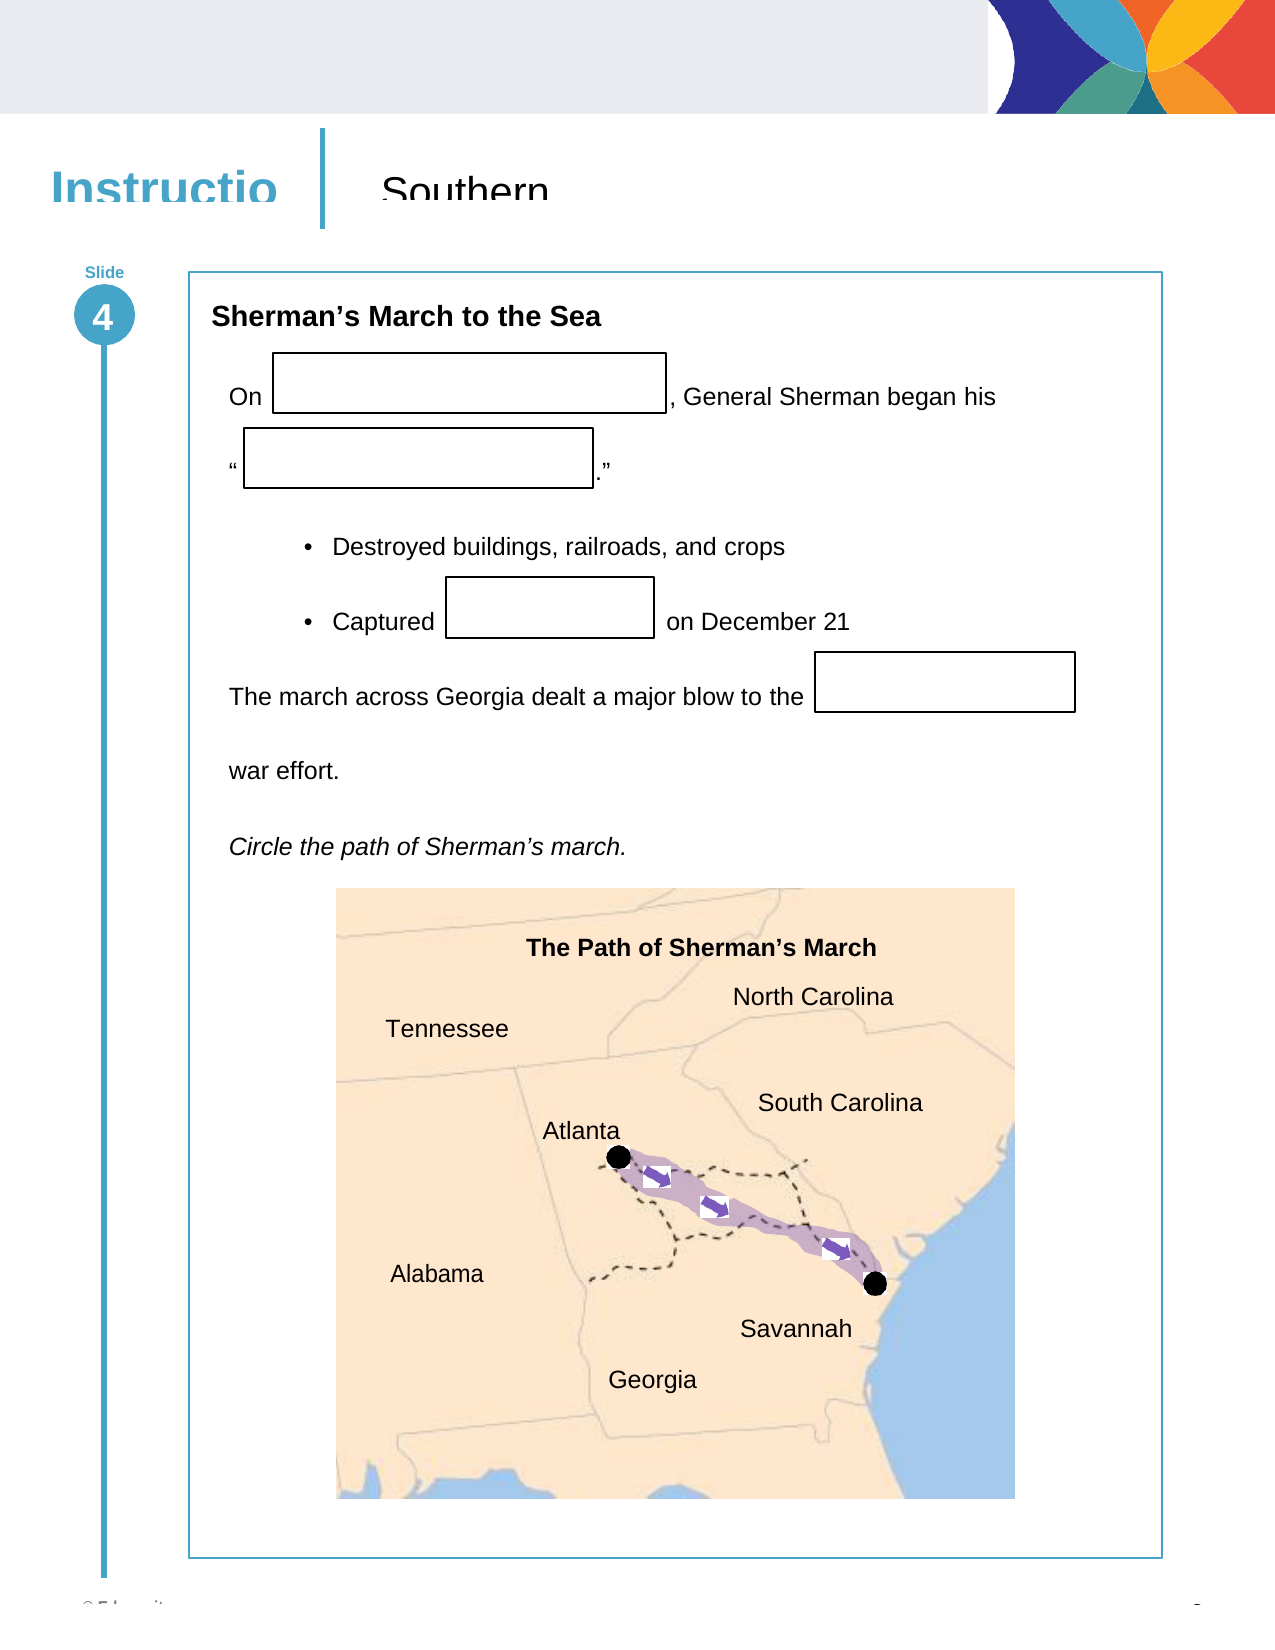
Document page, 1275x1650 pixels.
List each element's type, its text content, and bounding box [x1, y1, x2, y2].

text Savannah [740, 1314, 1173, 1343]
text South Carolina [758, 1089, 1173, 1117]
picture [336, 888, 1015, 1499]
list Destroyed buildings, railroads, and crops [229, 532, 1173, 561]
text “ .” [229, 457, 1173, 486]
text Tennessee [385, 1014, 1173, 1043]
text Circle the path of Sherman’s march. [229, 832, 1173, 860]
text On , General Sherman began his [229, 382, 1173, 411]
text Slide [84, 263, 129, 282]
picture [987, 0, 1275, 114]
text Georgia [608, 1365, 697, 1394]
text Atlanta [540, 1117, 622, 1145]
text war effort. [229, 757, 1173, 785]
text North Carolina [733, 982, 1173, 1011]
text Alabama [60, 1259, 484, 1288]
list Captured on December 21 The march across Georgia dealt a major blow to the [229, 607, 851, 711]
subtitle Sherman’s March to the Sea [211, 299, 1173, 332]
